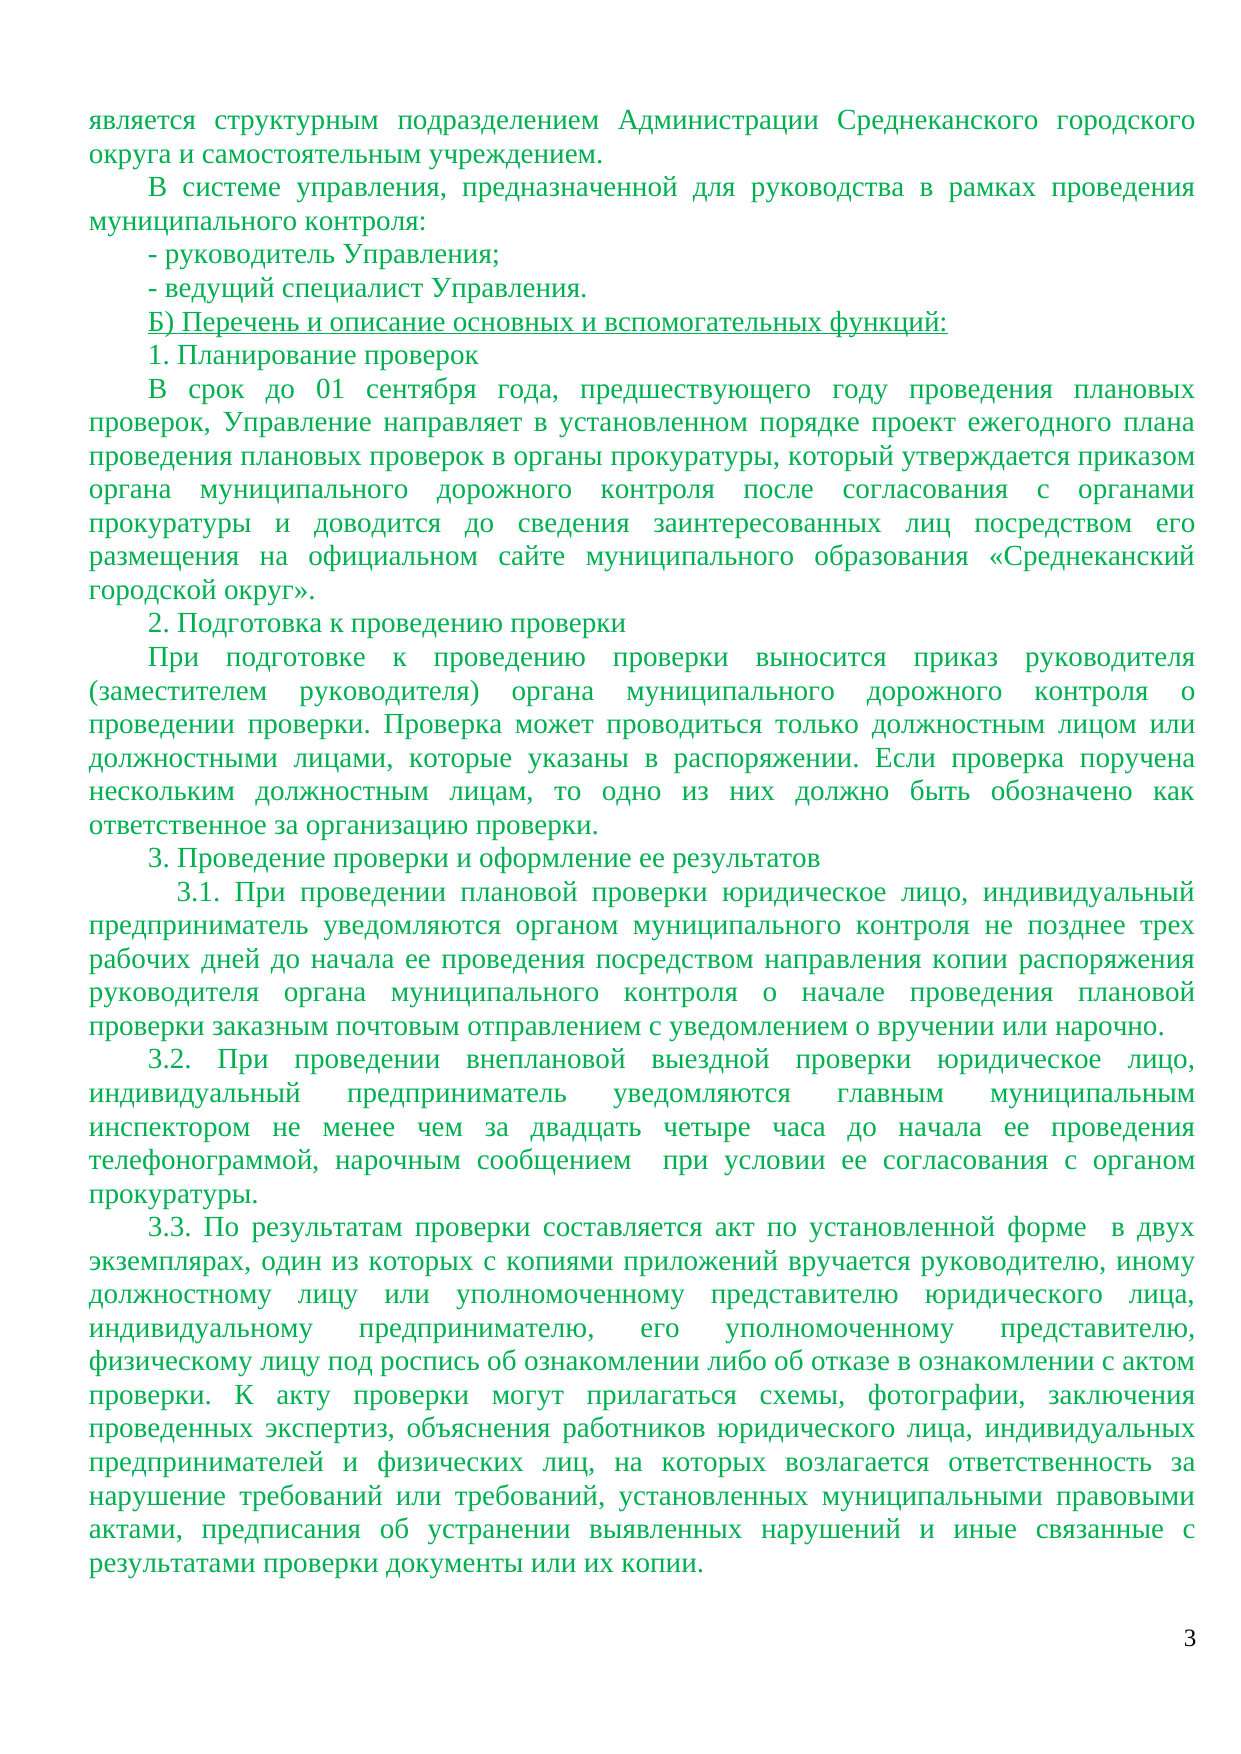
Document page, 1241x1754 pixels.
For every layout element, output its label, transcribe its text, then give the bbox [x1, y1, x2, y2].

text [89, 102, 1196, 169]
text - ведущий специалист Управления. [89, 270, 1196, 304]
text 1. Планирование проверок [89, 337, 1196, 371]
text 3.3. По результатам проверки составляется акт по установленной форме в двух экземплярах, один из которых с копиями приложений вручается руководителю, иному должностному лицу или уполномоченному представителю юридического лица, индивидуальному предпринимателю, его уполномоченному представителю, физическому лицу под роспись об ознакомлении либо об отказе в ознакомлении с актом проверки. К акту проверки могут прилагаться схемы, фотографии, заключения проведенных экспертиз, объяснения работников юридического лица, индивидуальных предпринимателей и физических лиц, на которых возлагается ответственность за нарушение требований или требований, установленных муниципальными правовыми актами, предписания об устранении выявленных нарушений и иные связанные с результатами проверки документы или их копии. [89, 1209, 1196, 1578]
text В срок до 01 сентября года, предшествующего году проведения плановых проверок, Управление направляет в установленном порядке проект ежегодного плана проведения плановых проверок в органы прокуратуры, который утверждается приказом органа муниципального дорожного контроля после согласования с органами прокуратуры и доводится до сведения заинтересованных лиц посредством его размещения на официальном сайте муниципального образования «Среднеканский городской округ». [89, 371, 1196, 606]
text 3.1. При проведении плановой проверки юридическое лицо, индивидуальный предприниматель уведомляются органом муниципального контроля не позднее трех рабочих дней до начала ее проведения посредством направления копии распоряжения руководителя органа муниципального контроля о начале проведения плановой проверки заказным почтовым отправлением с уведомлением о вручении или нарочно. [89, 874, 1196, 1042]
text 3.2. При проведении внеплановой выездной проверки юридическое лицо, индивидуальный предприниматель уведомляются главным муниципальным инспектором не менее чем за двадцать четыре часа до начала ее проведения телефонограммой, нарочным сообщением при условии ее согласования с органом прокуратуры. [89, 1042, 1196, 1209]
text В системе управления, предназначенной для руководства в рамках проведения муниципального контроля: [89, 169, 1196, 237]
text - руководитель Управления; [89, 237, 1196, 270]
text Б) Перечень и описание основных и вспомогательных функций: [89, 304, 1196, 337]
text 3. Проведение проверки и оформление ее результатов [89, 840, 1196, 874]
list 2. Подготовка к проведению проверки [89, 606, 1196, 639]
text При подготовке к проведению проверки выносится приказ руководителя (заместителем руководителя) органа муниципального дорожного контроля о проведении проверки. Проверка может проводиться только должностным лицом или должностными лицами, которые указаны в распоряжении. Если проверка поручена нескольким должностным лицам, то одно из них должно быть обозначено как ответственное за организацию проверки. [89, 639, 1196, 840]
